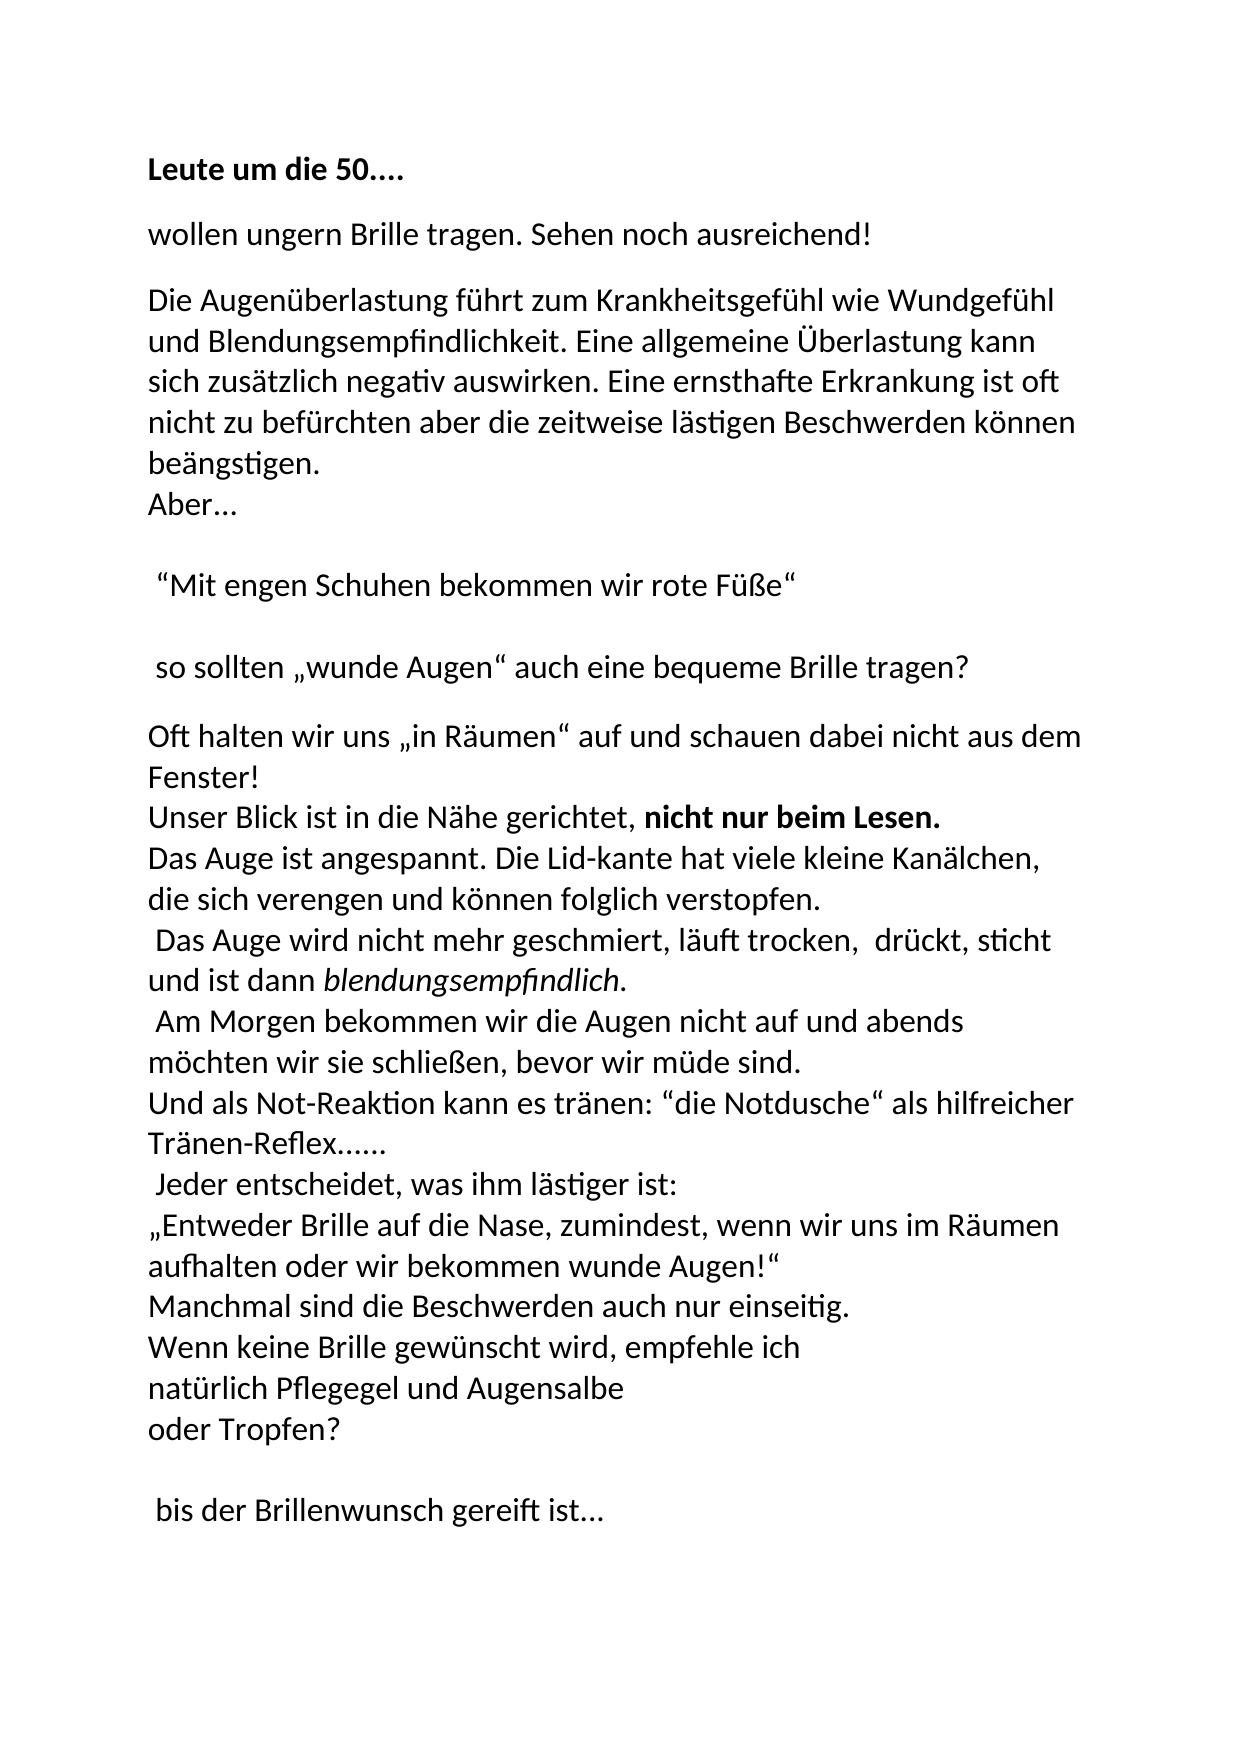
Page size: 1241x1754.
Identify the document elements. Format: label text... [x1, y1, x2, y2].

text Jeder entscheidet, was ihm lästiger ist: [148, 1163, 1093, 1204]
text “Mit engen Schuhen bekommen wir rote Füße“ [148, 564, 1093, 605]
text natürlich Pflegegel und Augensalbe [148, 1367, 1093, 1407]
text so sollten „wunde Augen“ auch eine bequeme Brille tragen? [148, 646, 1093, 686]
text Am Morgen bekommen wir die Augen nicht auf und abends möchten wir sie schließen, bevor wir müde sind. [148, 1000, 1093, 1082]
text die sich verengen und können folglich verstopfen. [148, 878, 1093, 919]
text Das Auge wird nicht mehr geschmiert, läuft trocken, drückt, sticht und ist dann blendungsempfindlich. [148, 919, 1093, 1000]
text Oft halten wir uns „in Räumen“ auf und schauen dabei nicht aus dem Fenster! [148, 715, 1093, 797]
text wollen ungern Brille tragen. Sehen noch ausreichend! [148, 213, 1093, 254]
text Manchmal sind die Beschwerden auch nur einseitig. [148, 1285, 1093, 1326]
text Wenn keine Brille gewünscht wird, empfehle ich [148, 1326, 1093, 1367]
text Und als Not-Reaktion kann es tränen: “die Notdusche“ als hilfreicher Tränen-Reflex...... [148, 1082, 1093, 1163]
text Unser Blick ist in die Nähe gerichtet, nicht nur beim Lesen. [148, 797, 1093, 837]
text Aber... [148, 483, 1093, 523]
text bis der Brillenwunsch gereift ist... [148, 1489, 1093, 1530]
text Das Auge ist angespannt. Die Lid-kante hat viele kleine Kanälchen, [148, 837, 1093, 878]
text oder Tropfen? [148, 1407, 1093, 1448]
text Leute um die 50.... [148, 148, 1093, 188]
text Die Augenüberlastung führt zum Krankheitsgefühl wie Wundgefühl und Blendungsempfindlichkeit. Eine allgemeine Überlastung kann sich zusätzlich negativ auswirken. Eine ernsthafte Erkrankung ist oft nicht zu befürchten aber die zeitweise lästigen Beschwerden können beängstigen. [148, 279, 1093, 483]
text „Entweder Brille auf die Nase, zumindest, wenn wir uns im Räumen aufhalten oder wir bekommen wunde Augen!“ [148, 1204, 1093, 1285]
